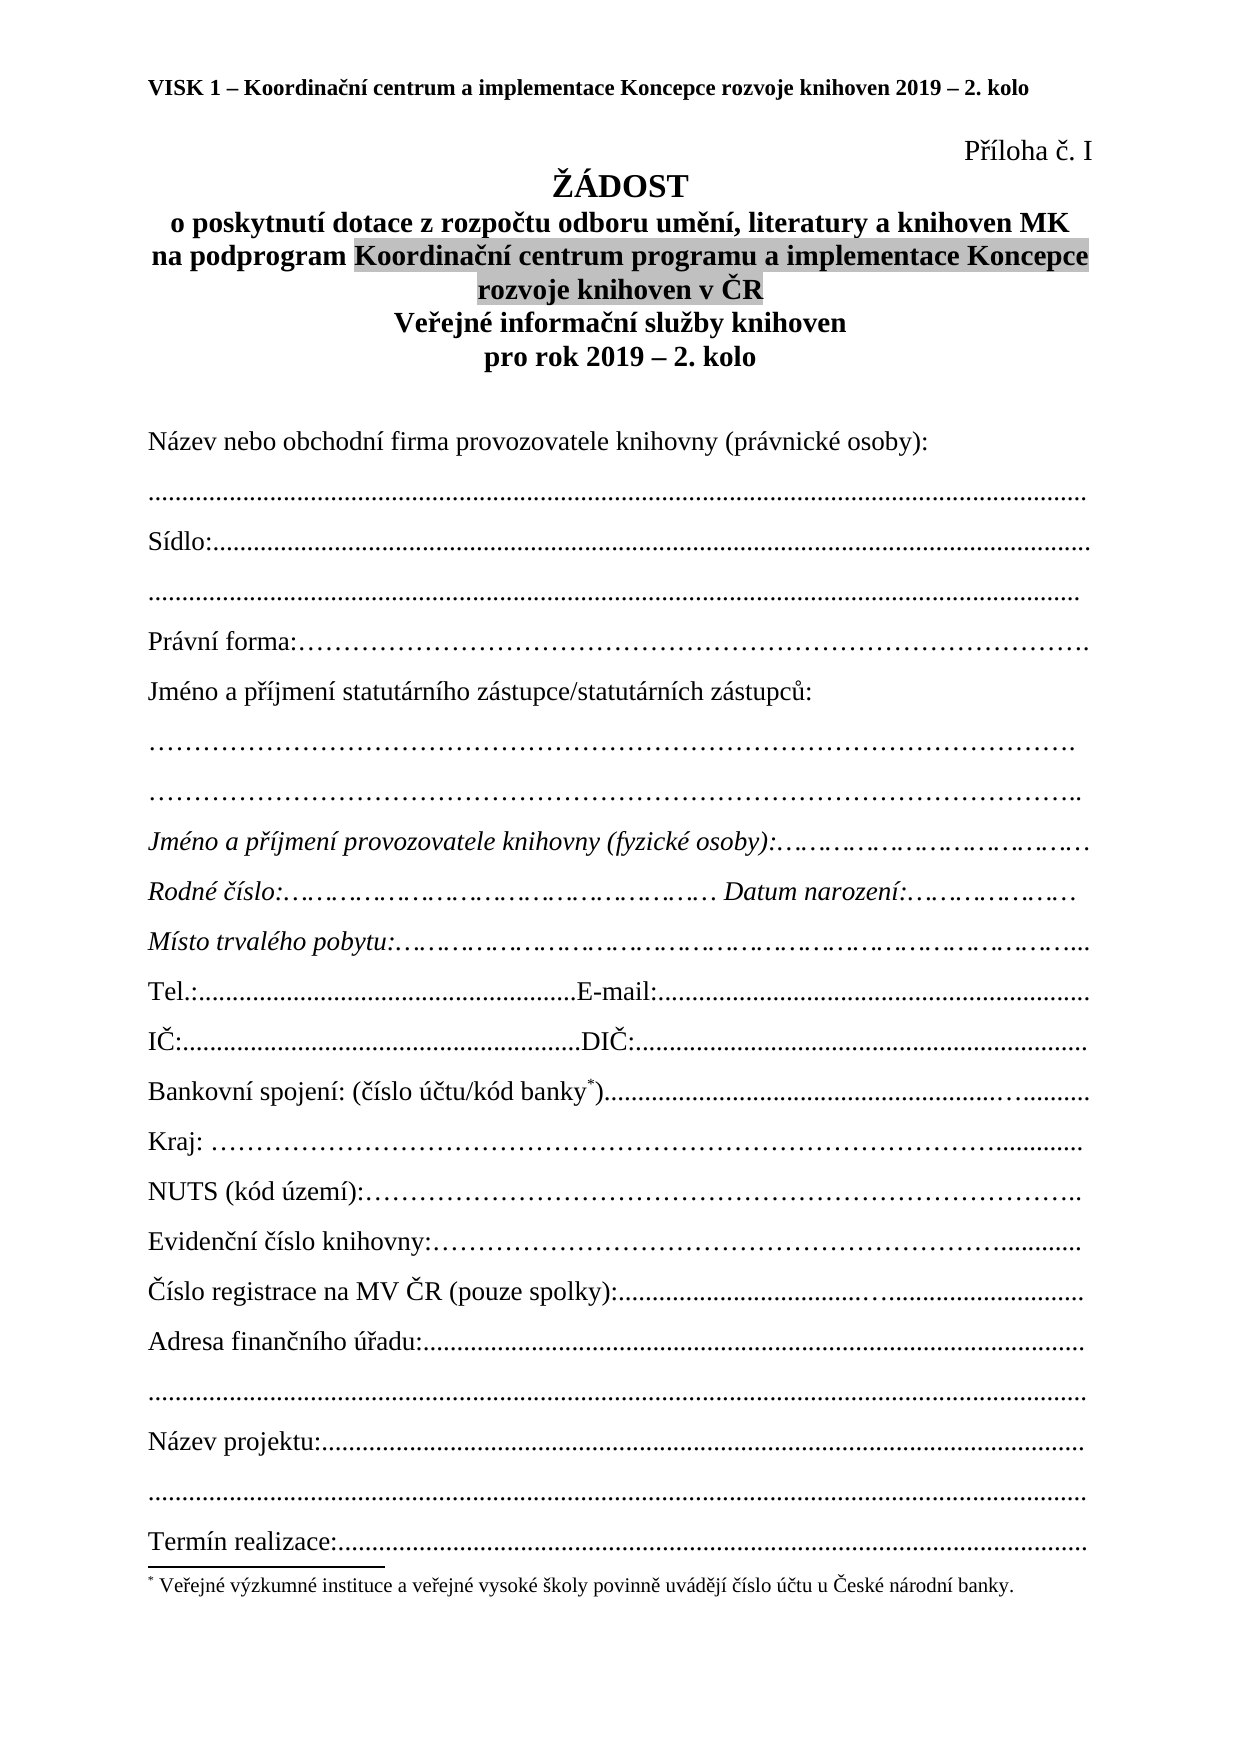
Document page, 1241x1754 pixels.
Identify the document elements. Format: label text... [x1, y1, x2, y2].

text Právní forma:……………………………………………………………………………. [148, 606, 1093, 656]
text Jméno a příjmení statutárního zástupce/statutárních zástupců: [148, 656, 1093, 706]
text Adresa finančního úřadu:.................................................................................................. [148, 1306, 1093, 1356]
text Název projektu:................................................................................................................. [148, 1406, 1093, 1456]
text o poskytnutí dotace z rozpočtu odboru umění, literatury a knihoven MK [148, 205, 1093, 238]
text ........................................................................................................................................... [148, 1456, 1093, 1506]
text ŽÁDOST [148, 166, 1093, 205]
text ………………………………………………………………………………………….. [148, 756, 1093, 806]
text Jméno a příjmení provozovatele knihovny (fyzické osoby):………………………………… [148, 806, 1093, 856]
text Evidenční číslo knihovny:………………………………………………………............ [148, 1206, 1093, 1256]
text Kraj: ……………………………………………………………………………............. [148, 1106, 1093, 1156]
text Příloha č. I [148, 133, 1093, 166]
text Bankovní spojení: (číslo účtu/kód banky)..........................................................….......... [148, 1056, 1093, 1106]
text Číslo registrace na MV ČR (pouze spolky):....................................…............................. [148, 1256, 1093, 1306]
text …………………………………………………………………………………………. [148, 706, 1093, 756]
text Sídlo:............................................................................................................................................................................................................................................................................ [148, 506, 1093, 606]
text Tel.:........................................................E-mail:................................................................ [148, 956, 1093, 1006]
text Název nebo obchodní firma provozovatele knihovny (právnické osoby): [148, 406, 1093, 456]
text ........................................................................................................................................... [148, 1356, 1093, 1406]
text na podprogram Koordinační centrum programu a implementace Koncepce rozvoje knihoven v ČR [148, 238, 477, 305]
text na podprogram Koordinační centrum programu a implementace Koncepce rozvoje knihoven v ČR [763, 238, 1093, 305]
text IČ:...........................................................DIČ:................................................................... [148, 1006, 1093, 1056]
text Místo trvalého pobytu:…………………………………………………………………………... [148, 906, 1093, 956]
text Rodné číslo:……………………………………………… Datum narození:………………… [148, 856, 1093, 906]
text Veřejné informační služby knihoven [148, 305, 1093, 339]
text NUTS (kód území):…………………………………………………………………….. [148, 1156, 1093, 1206]
text Termín realizace:............................................................................................................... [148, 1506, 1093, 1556]
text ........................................................................................................................................... [148, 456, 1093, 506]
text pro rok 2019 – 2. kolo [148, 339, 1093, 372]
